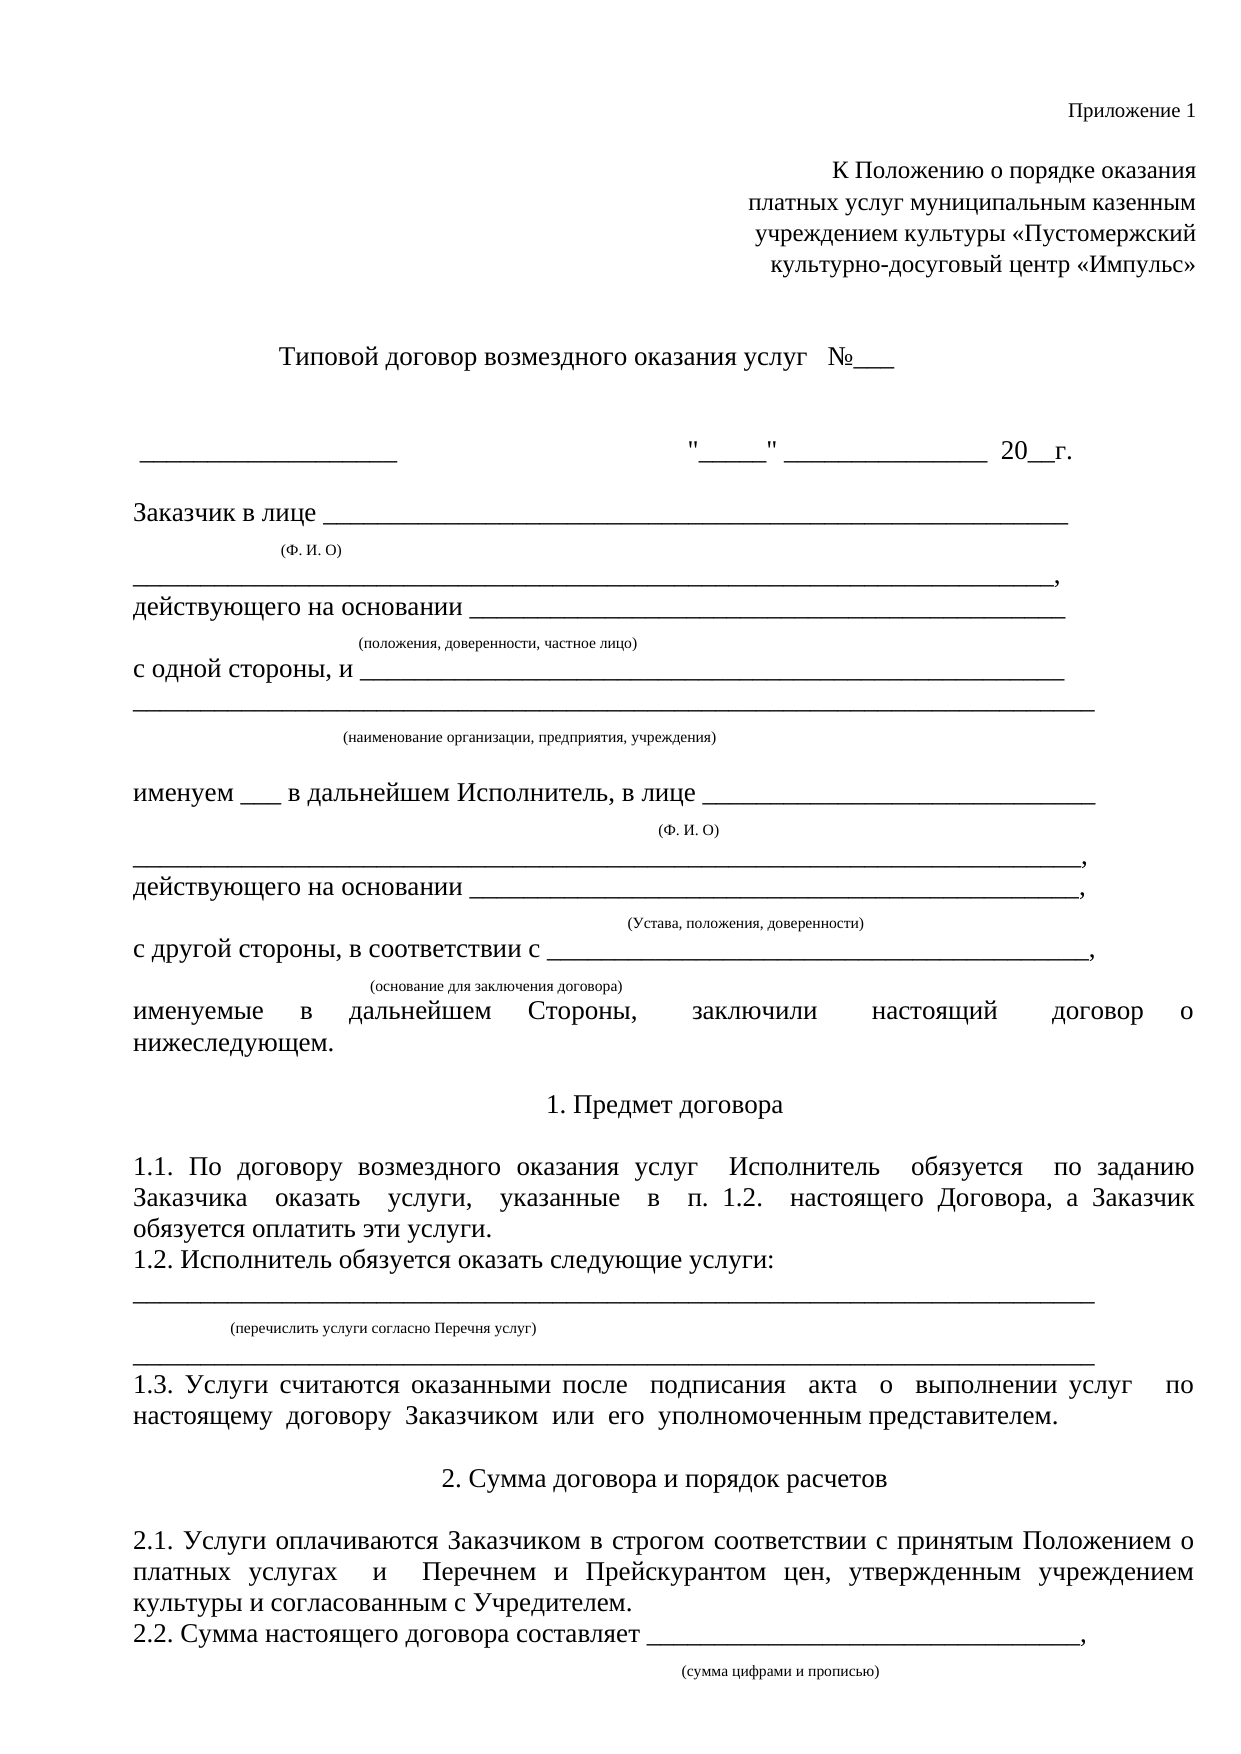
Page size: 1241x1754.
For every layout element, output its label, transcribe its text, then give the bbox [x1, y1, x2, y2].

text _______________________________________________________________________ [133, 1337, 1196, 1368]
text именуемые в дальнейшем Стороны, заключили настоящий договор о нижеследующем. [133, 994, 1196, 1057]
text (Ф. И. О) [133, 527, 1196, 558]
text 2.1. Услуги оплачиваются Заказчиком в строгом соответствии с принятым Положением о платных услугах и Перечнем и Прейскурантом цен, утвержденным учреждением культуры и согласованным с Учредителем. [133, 1524, 1196, 1617]
text действующего на основании _____________________________________________, [133, 870, 1196, 901]
text (наименование организации, предприятия, учреждения) [133, 714, 1196, 745]
text действующего на основании ____________________________________________ [133, 589, 1196, 621]
text (Ф. И. О) [133, 808, 1196, 839]
text платных услуг муниципальным казенным [133, 184, 1196, 215]
text ____________________________________________________________________, [133, 558, 1196, 589]
text Приложение 1 [133, 90, 1196, 122]
text культурно-досуговый центр «Импульс» [133, 247, 1196, 278]
text (сумма цифрами и прописью) [133, 1648, 1196, 1680]
text с одной стороны, и ____________________________________________________ [133, 652, 1196, 683]
text 2.2. Сумма настоящего договора составляет ________________________________, [133, 1617, 1196, 1648]
text 2. Сумма договора и порядок расчетов [133, 1462, 1196, 1493]
text (положения, доверенности, частное лицо) [133, 621, 1196, 652]
text 1. Предмет договора [133, 1088, 1196, 1119]
text (основание для заключения договора) [133, 963, 1196, 994]
text 1.1. По договору возмездного оказания услуг Исполнитель обязуется по заданию Заказчика оказать услуги, указанные в п. 1.2. настоящего Договора, а Заказчик обязуется оплатить эти услуги. [133, 1150, 1196, 1244]
text ___________________ "_____" _______________ 20__г. [133, 434, 1196, 465]
text (Устава, положения, доверенности) [133, 901, 1196, 932]
text К Положению о порядке оказания [133, 153, 1196, 184]
text _______________________________________________________________________ [133, 1275, 1196, 1306]
text 1.2. Исполнитель обязуется оказать следующие услуги: [133, 1244, 1196, 1275]
text 1.3. Услуги считаются оказанными после подписания акта о выполнении услуг по настоящему договору Заказчиком или его уполномоченным представителем. [133, 1368, 1196, 1431]
text учреждением культуры «Пустомержский [133, 215, 1196, 247]
text ______________________________________________________________________, [133, 839, 1196, 870]
text Типовой договор возмездного оказания услуг №___ [133, 340, 1196, 372]
text (перечислить услуги согласно Перечня услуг) [133, 1306, 1196, 1337]
text _______________________________________________________________________ [133, 683, 1196, 714]
text именуем ___ в дальнейшем Исполнитель, в лице _____________________________ [133, 776, 1196, 808]
text Заказчик в лице _______________________________________________________ [133, 496, 1196, 527]
text c другой стороны, в соответствии с ________________________________________, [133, 932, 1196, 963]
